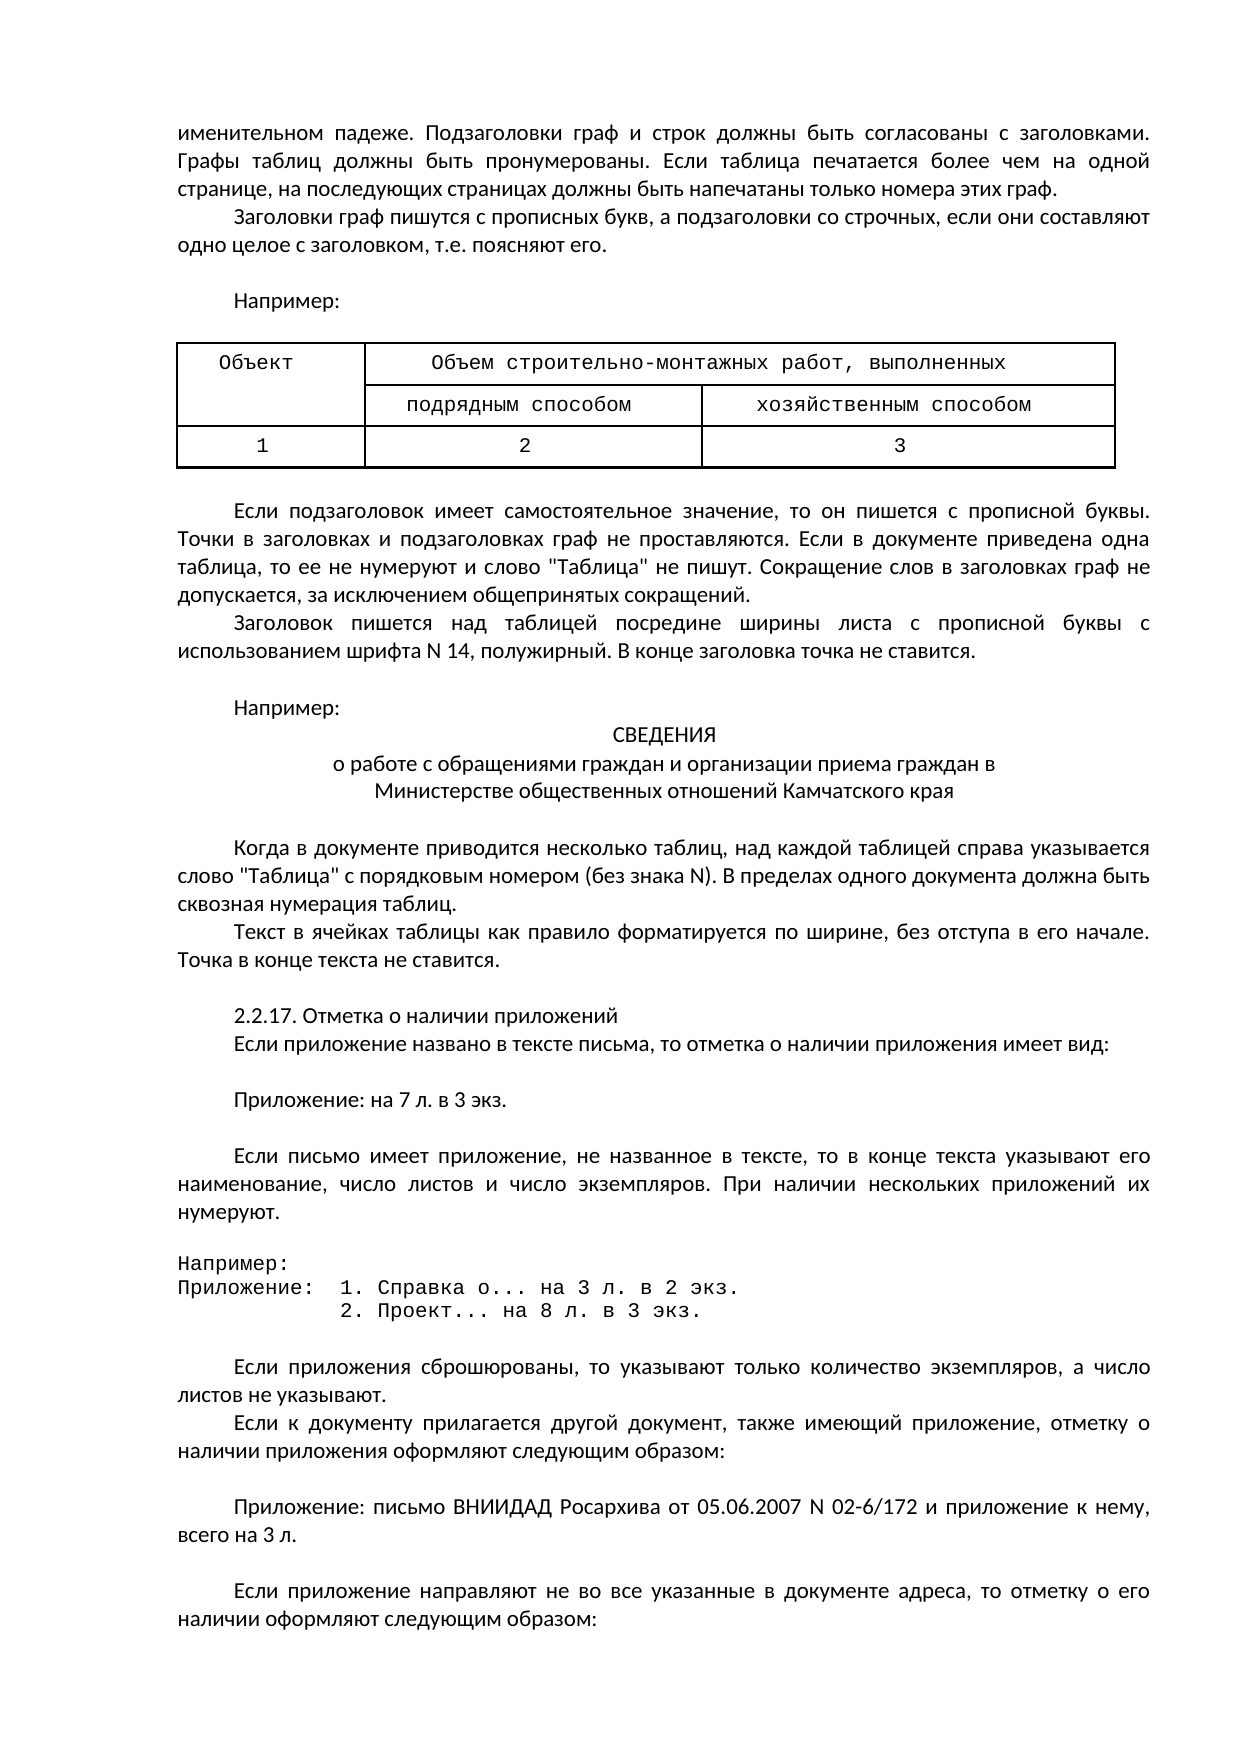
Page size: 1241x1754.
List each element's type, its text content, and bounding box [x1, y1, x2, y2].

text Если письмо имеет приложение, не названное в тексте, то в конце текста указывают его наименование, число листов и число экземпляров. При наличии нескольких приложений их нумеруют. [177, 1141, 1152, 1225]
text Министерстве общественных отношений Камчатского края [177, 777, 1152, 805]
text Например: [177, 693, 1152, 721]
text Если приложение направляют не во все указанные в документе адреса, то отметку о его наличии оформляют следующим образом: [177, 1576, 1152, 1632]
table_header Объем строительно-монтажных работ, выполненных [366, 344, 1114, 384]
text Например: [177, 286, 1152, 314]
text Приложение: на 7 л. в 3 экз. [177, 1085, 1152, 1113]
text Текст в ячейках таблицы как правило форматируется по ширине, без отступа в его начале. Точка в конце текста не ставится. [177, 917, 1152, 973]
text Заголовки граф пишутся с прописных букв, а подзаголовки со строчных, если они составляют одно целое с заголовком, т.е. поясняют его. [177, 202, 1152, 258]
text 2. Проект... на 8 л. в 3 экз. [177, 1300, 1152, 1324]
table_cell 3 [703, 427, 1114, 466]
text Приложение: 1. Справка о... на 3 л. в 2 экз. [177, 1277, 1152, 1300]
text Если приложение названо в тексте письма, то отметка о наличии приложения имеет вид: [177, 1029, 1152, 1057]
table_cell хозяйственным способом [703, 386, 1114, 425]
text Когда в документе приводится несколько таблиц, над каждой таблицей справа указывается слово "Таблица" с порядковым номером (без знака N). В пределах одного документа должна быть сквозная нумерация таблиц. [177, 833, 1152, 917]
text Заголовок пишется над таблицей посредине ширины листа с прописной буквы с использованием шрифта N 14, полужирный. В конце заголовка точка не ставится. [177, 608, 1152, 664]
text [177, 118, 1152, 202]
table_cell 1 [178, 427, 364, 466]
text Если приложения сброшюрованы, то указывают только количество экземпляров, а число листов не указывают. [177, 1352, 1152, 1408]
table_header Объект [178, 344, 364, 425]
table_cell подрядным способом [366, 386, 701, 425]
text СВЕДЕНИЯ [177, 721, 1152, 749]
text Приложение: письмо ВНИИДАД Росархива от 05.06.2007 N 02-6/172 и приложение к нему, всего на 3 л. [177, 1492, 1152, 1548]
text Если к документу прилагается другой документ, также имеющий приложение, отметку о наличии приложения оформляют следующим образом: [177, 1408, 1152, 1464]
text о работе с обращениями граждан и организации приема граждан в [177, 749, 1152, 777]
text Если подзаголовок имеет самостоятельное значение, то он пишется с прописной буквы. Точки в заголовках и подзаголовках граф не проставляются. Если в документе приведена одна таблица, то ее не нумеруют и слово "Таблица" не пишут. Сокращение слов в заголовках граф не допускается, за исключением общепринятых сокращений. [177, 496, 1152, 608]
table_cell 2 [366, 427, 701, 466]
text 2.2.17. Отметка о наличии приложений [177, 1001, 1152, 1029]
text Например: [177, 1253, 1152, 1277]
